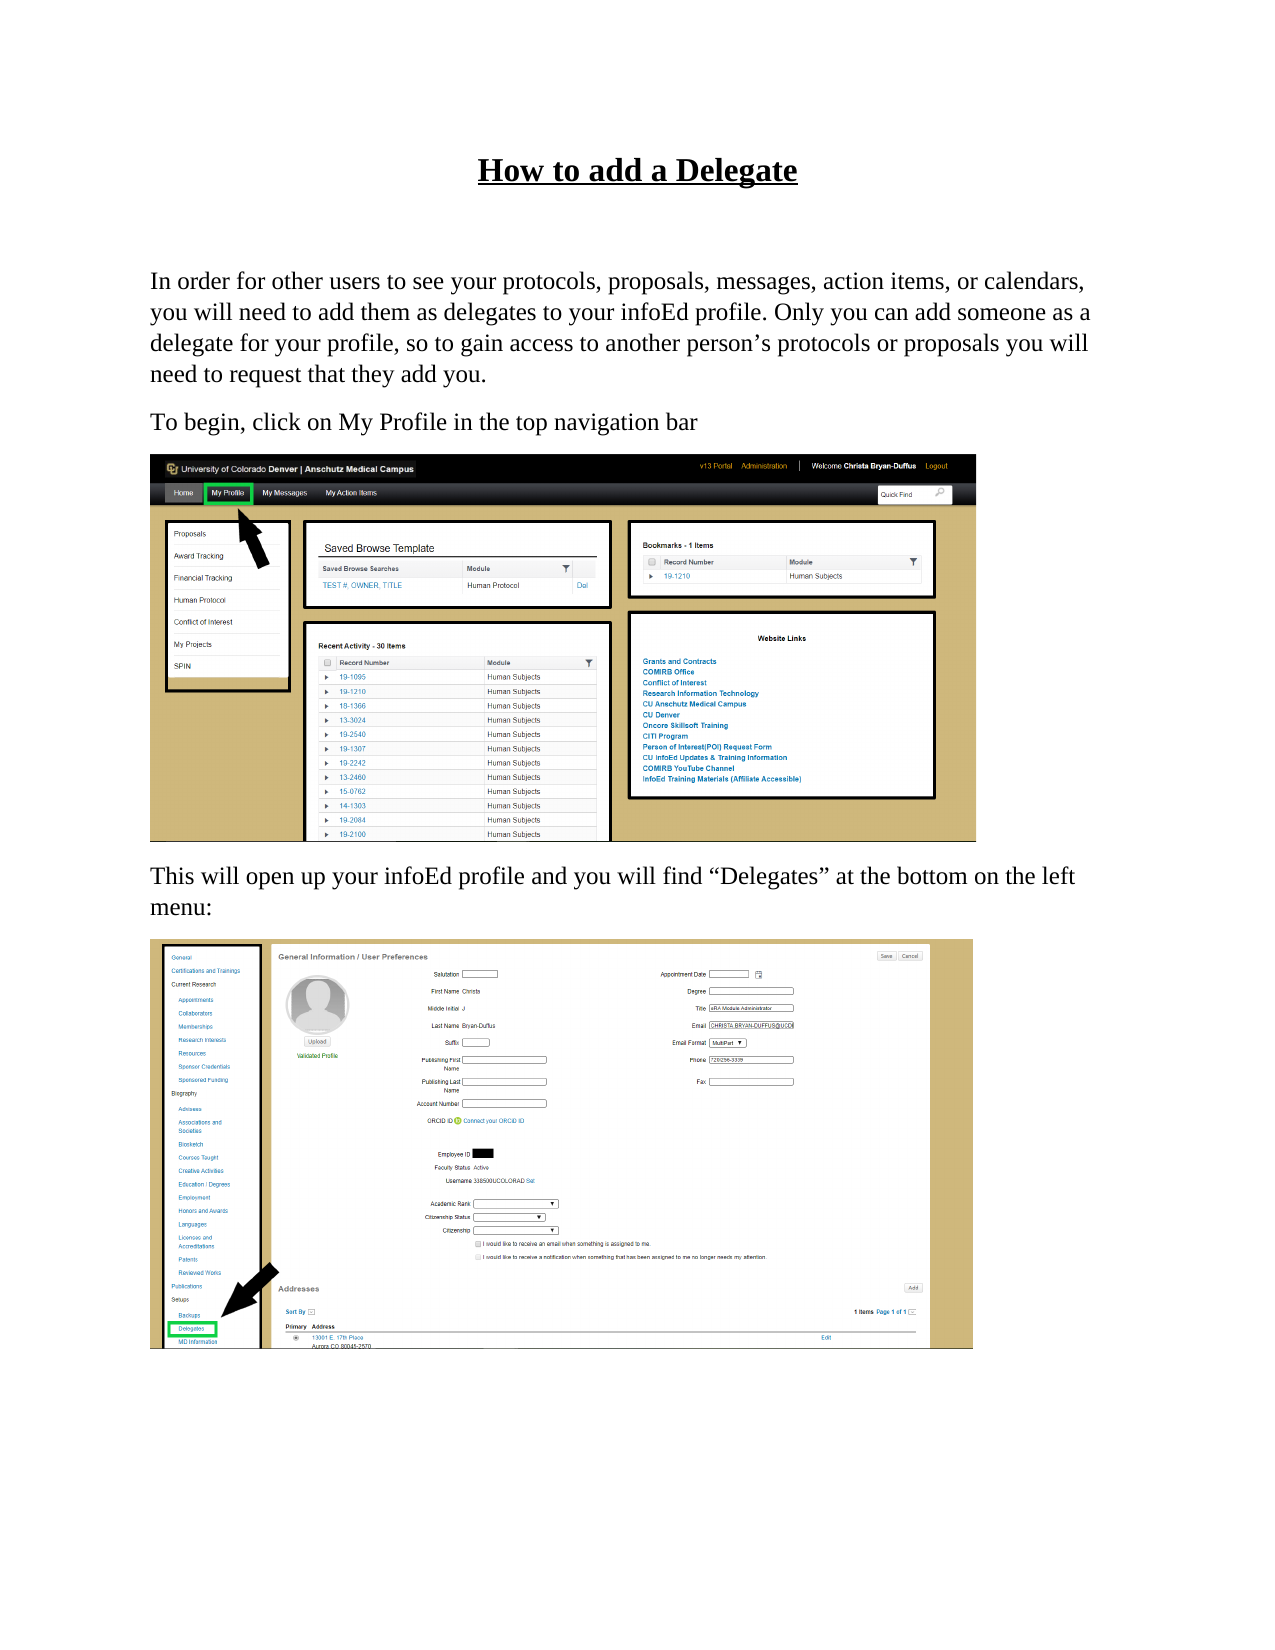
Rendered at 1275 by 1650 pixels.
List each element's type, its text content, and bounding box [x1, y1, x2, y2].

picture [150, 454, 977, 842]
text How to add a Delegate [150, 150, 1125, 188]
text In order for other users to see your protocols, proposals, messages, action items, or calendars, you will need to add them as delegates to your infoEd profile. Only you can add someone as a delegate for your profile, so to gain access to another person’s protocols or proposals you will need to request that they add you. [150, 266, 1125, 388]
text This will open up your infoEd profile and you will find “Delegates” at the bottom on the left menu: [150, 861, 1125, 921]
text To begin, click on My Profile in the top navigation bar [150, 407, 1125, 436]
picture [150, 939, 973, 1349]
